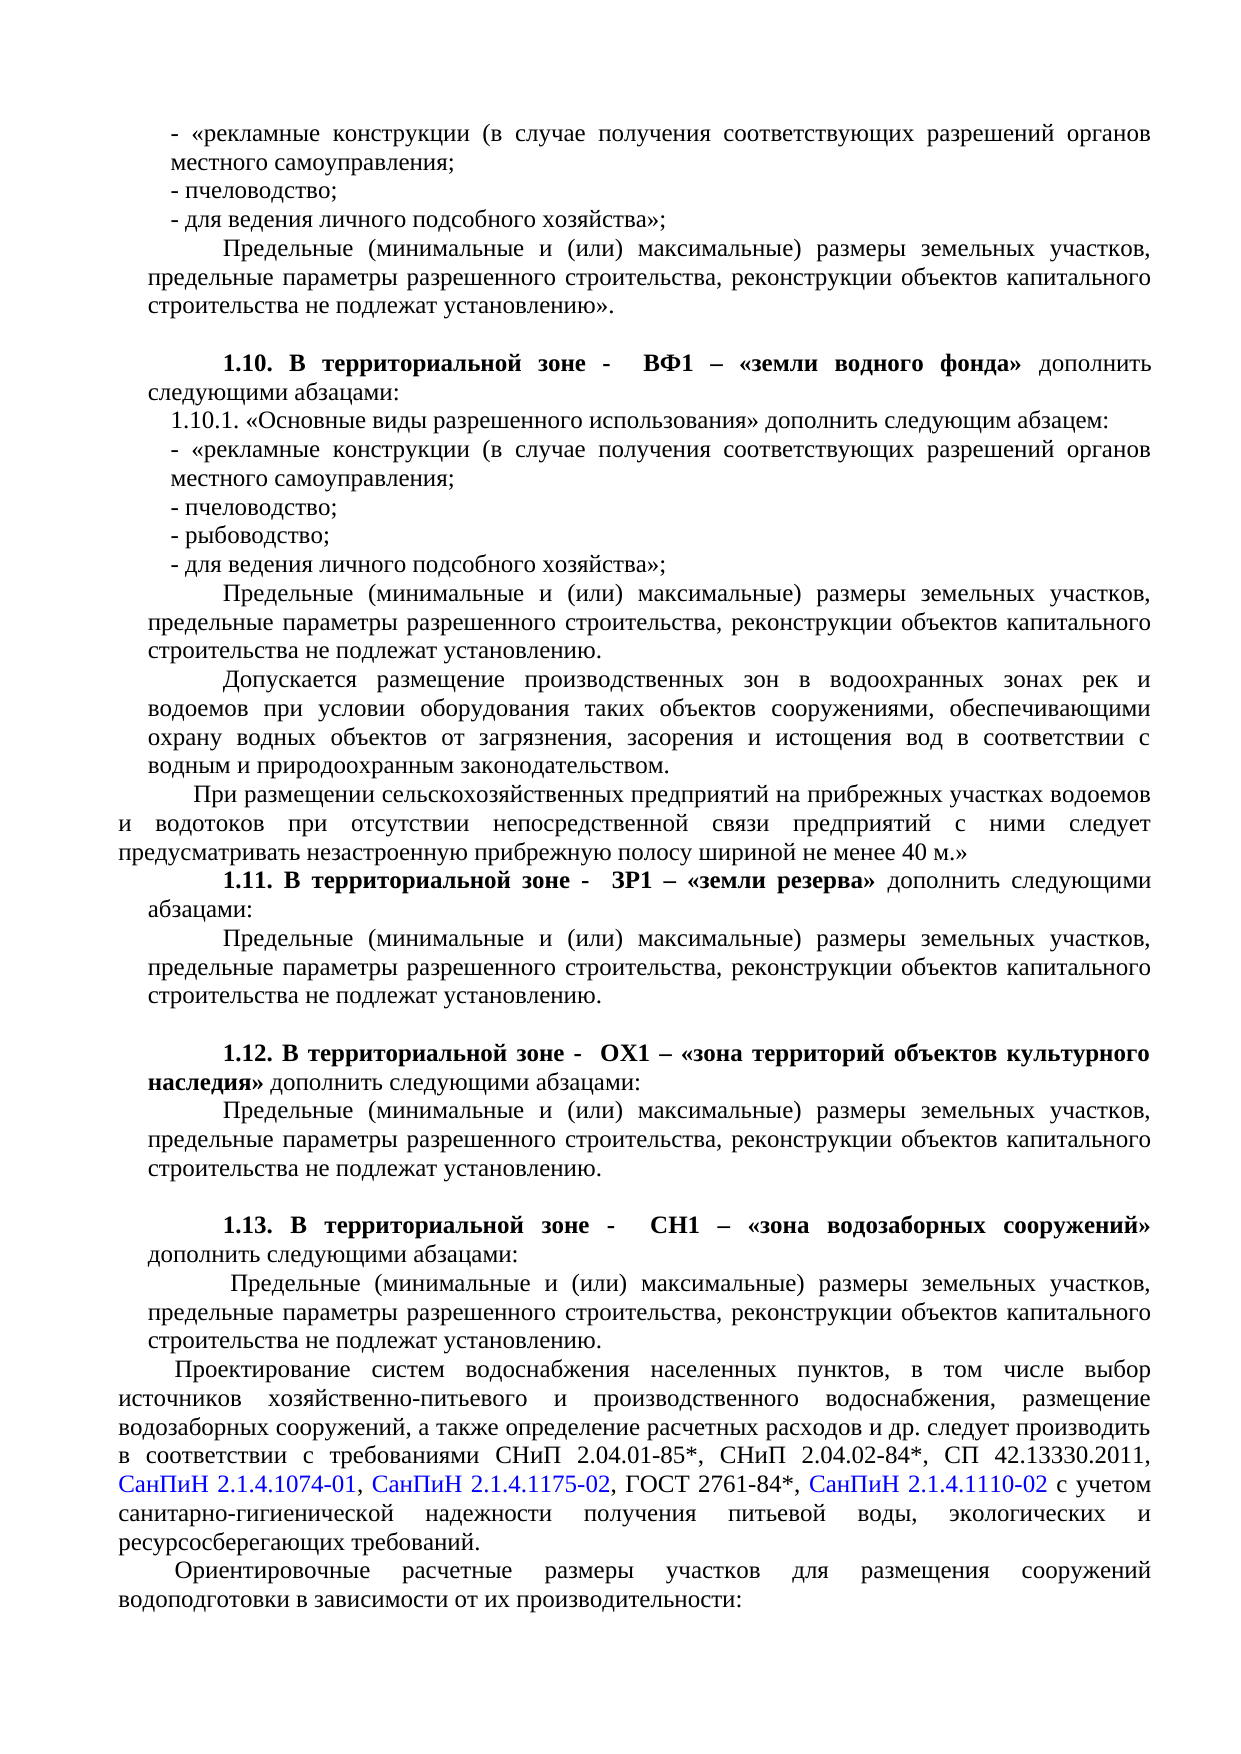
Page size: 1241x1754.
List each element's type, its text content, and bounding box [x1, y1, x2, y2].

text Предельные (минимальные и (или) максимальные) размеры земельных участков, предельные параметры разрешенного строительства, реконструкции объектов капитального строительства не подлежат установлению. [148, 1268, 1152, 1354]
text 1.10. В территориальной зоне - ВФ1 – «земли водного фонда» дополнить следующими абзацами: [148, 348, 1152, 406]
text - пчеловодство; [170, 176, 1152, 204]
text Предельные (минимальные и (или) максимальные) размеры земельных участков, предельные параметры разрешенного строительства, реконструкции объектов капитального строительства не подлежат установлению. [148, 578, 1152, 664]
text - рыбоводство; [170, 521, 1152, 549]
text Предельные (минимальные и (или) максимальные) размеры земельных участков, предельные параметры разрешенного строительства, реконструкции объектов капитального строительства не подлежат установлению». [148, 233, 1152, 319]
text Проектирование систем водоснабжения населенных пунктов, в том числе выбор источников хозяйственно-питьевого и производственного водоснабжения, размещение водозаборных сооружений, а также определение расчетных расходов и др. следует производить в соответствии с требованиями СНиП 2.04.01-85*, СНиП 2.04.02-84*, СП 42.13330.2011, СанПиН 2.1.4.1074-01, СанПиН 2.1.4.1175-02, ГОСТ 2761-84*, СанПиН 2.1.4.1110-02 с учетом санитарно-гигиенической надежности получения питьевой воды, экологических и ресурсосберегающих требований. [118, 1354, 1152, 1556]
text 1.11. В территориальной зоне - ЗР1 – «земли резерва» дополнить следующими абзацами: [148, 866, 1152, 923]
text Предельные (минимальные и (или) максимальные) размеры земельных участков, предельные параметры разрешенного строительства, реконструкции объектов капитального строительства не подлежат установлению. [148, 923, 1152, 1009]
text - «рекламные конструкции (в случае получения соответствующих разрешений органов местного самоуправления; [170, 434, 1152, 492]
text Допускается размещение производственных зон в водоохранных зонах рек и водоемов при условии оборудования таких объектов сооружениями, обеспечивающими охрану водных объектов от загрязнения, засорения и истощения вод в соответствии с водным и природоохранным законодательством. [148, 664, 1152, 779]
text - «рекламные конструкции (в случае получения соответствующих разрешений органов местного самоуправления; [170, 118, 1152, 176]
text 1.13. В территориальной зоне - СН1 – «зона водозаборных сооружений» дополнить следующими абзацами: [148, 1211, 1152, 1268]
text Ориентировочные расчетные размеры участков для размещения сооружений водоподготовки в зависимости от их производительности: [118, 1556, 1152, 1613]
text Предельные (минимальные и (или) максимальные) размеры земельных участков, предельные параметры разрешенного строительства, реконструкции объектов капитального строительства не подлежат установлению. [148, 1096, 1152, 1182]
text - для ведения личного подсобного хозяйства»; [170, 549, 1152, 578]
text 1.10.1. «Основные виды разрешенного использования» дополнить следующим абзацем: [170, 406, 1152, 434]
text 1.12. В территориальной зоне - ОХ1 – «зона территорий объектов культурного наследия» дополнить следующими абзацами: [148, 1038, 1152, 1096]
text - пчеловодство; [170, 492, 1152, 521]
text При размещении сельскохозяйственных предприятий на прибрежных участках водоемов и водотоков при отсутствии непосредственной связи предприятий с ними следует предусматривать незастроенную прибрежную полосу шириной не менее 40 м.» [118, 779, 1152, 866]
text - для ведения личного подсобного хозяйства»; [170, 204, 1152, 233]
